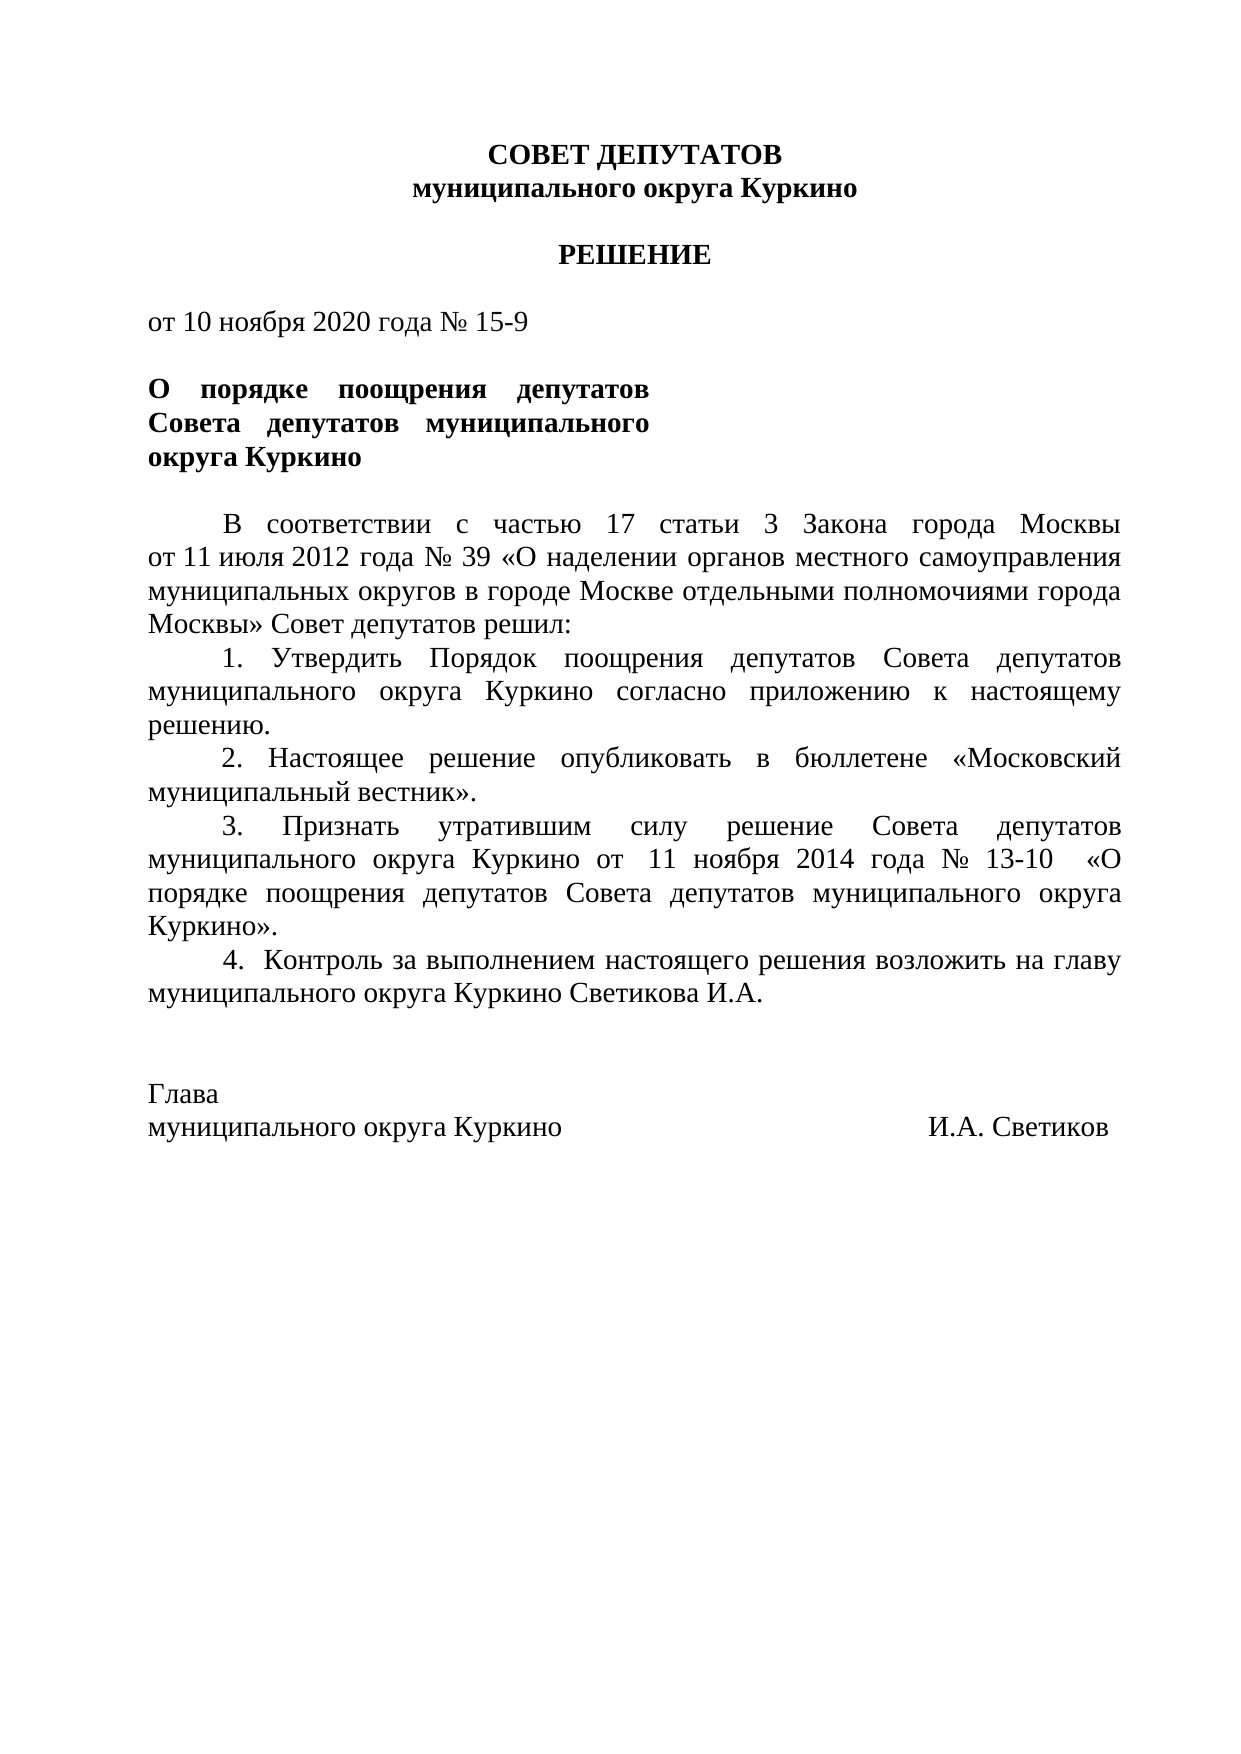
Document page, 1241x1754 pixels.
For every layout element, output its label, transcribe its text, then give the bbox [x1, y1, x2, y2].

text муниципального округа Куркино [148, 170, 1122, 204]
text 1. Утвердить Порядок поощрения депутатов Совета депутатов муниципального округа Куркино согласно приложению к настоящему решению. [148, 640, 1122, 741]
text СОВЕТ ДЕПУТАТОВ [148, 137, 1122, 170]
text Глава [148, 1076, 1122, 1109]
text от 10 ноября 2020 года № 15-9 [148, 304, 1122, 338]
text РЕШЕНИЕ [148, 237, 1122, 271]
text 4. Контроль за выполнением настоящего решения возложить на главу муниципального округа Куркино Светикова И.А. [148, 942, 1122, 1009]
text В соответствии с частью 17 статьи 3 Закона города Москвы от 11 июля 2012 года № 39 «О наделении органов местного самоуправления муниципальных округов в городе Москве отдельными полномочиями города Москвы» Совет депутатов решил: [148, 506, 1122, 640]
text 3. Признать утратившим силу решение Совета депутатов муниципального округа Куркино от 11 ноября 2014 года № 13-10 «О порядке поощрения депутатов Совета депутатов муниципального округа Куркино». [148, 808, 1122, 942]
text О порядке поощрения депутатов Совета депутатов муниципального округа Куркино [148, 372, 650, 472]
text 2. Настоящее решение опубликовать в бюллетене «Московский муниципальный вестник». [148, 741, 1122, 808]
text муниципального округа Куркино И.А. Светиков [148, 1109, 1122, 1143]
